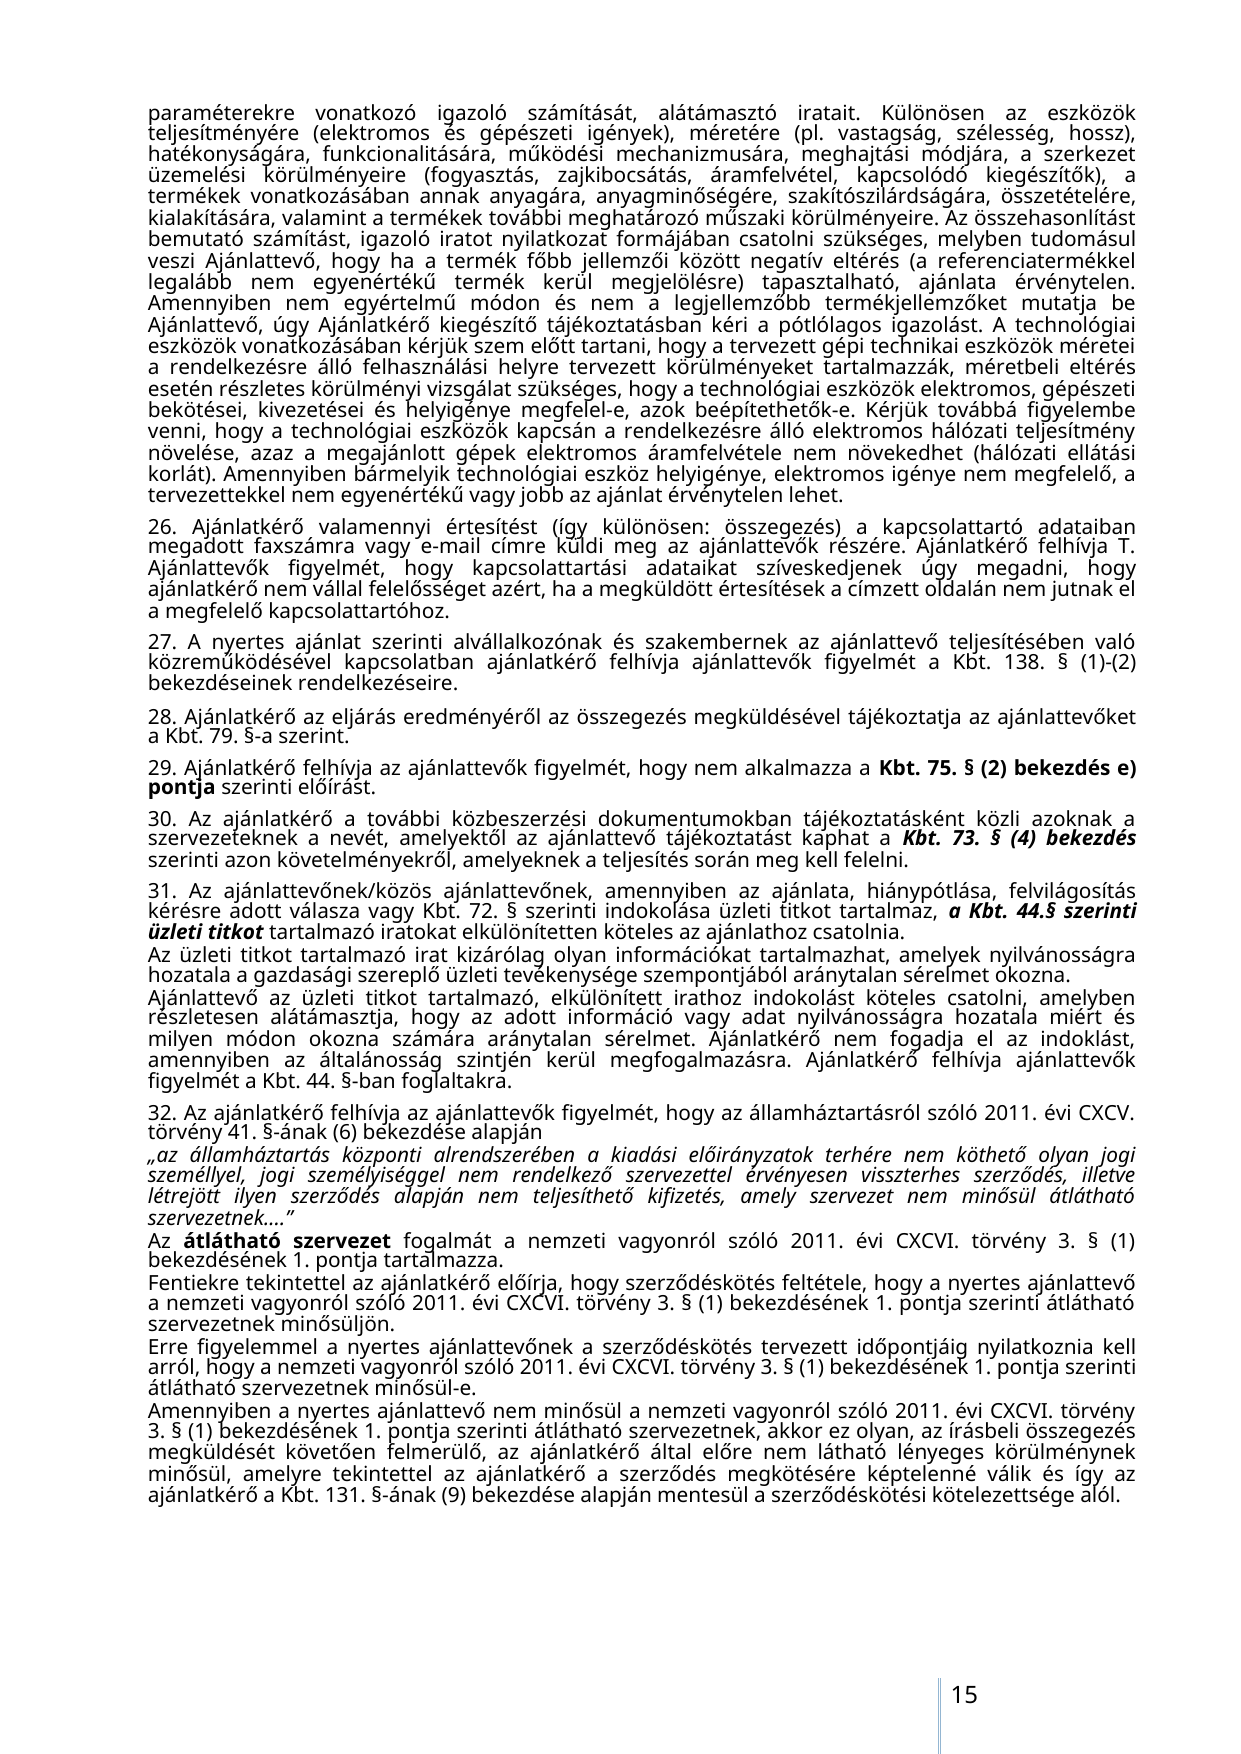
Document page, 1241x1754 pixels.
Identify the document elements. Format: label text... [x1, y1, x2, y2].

text Fentiekre tekintettel az ajánlatkérő előírja, hogy szerződéskötés feltétele, hogy a nyertes ajánlattevő a nemzeti vagyonról szóló 2011. évi CXCVI. törvény 3. § (1) bekezdésének 1. pontja szerinti átlátható szervezetnek minősüljön. [148, 1274, 1137, 1338]
text 30. Az ajánlatkérő a további közbeszerzési dokumentumokban tájékoztatásként közli azoknak a szervezeteknek a nevét, amelyektől az ajánlattevő tájékoztatást kaphat a Kbt. 73. § (4) bekezdés szerinti azon követelményekről, amelyeknek a teljesítés során meg kell felelni. [148, 809, 1137, 873]
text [148, 103, 1137, 509]
text 28. Ajánlatkérő az eljárás eredményéről az összegezés megküldésével tájékoztatja az ajánlattevőket a Kbt. 79. §-a szerint. [148, 707, 1137, 750]
text „az államháztartás központi alrendszerében a kiadási előirányzatok terhére nem köthető olyan jogi személlyel, jogi személyiséggel nem rendelkező szervezettel érvényesen visszterhes szerződés, illetve létrejött ilyen szerződés alapján nem teljesíthető kifizetés, amely szervezet nem minősül átlátható szervezetnek.…” [148, 1146, 1137, 1231]
text Erre figyelemmel a nyertes ajánlattevőnek a szerződéskötés tervezett időpontjáig nyilatkoznia kell arról, hogy a nemzeti vagyonról szóló 2011. évi CXCVI. törvény 3. § (1) bekezdésének 1. pontja szerinti átlátható szervezetnek minősül-e. [148, 1338, 1137, 1402]
text 32. Az ajánlatkérő felhívja az ajánlattevők figyelmét, hogy az államháztartásról szóló 2011. évi CXCV. törvény 41. §-ának (6) bekezdése alapján [148, 1103, 1137, 1146]
text 27. A nyertes ajánlat szerinti alvállalkozónak és szakembernek az ajánlattevő teljesítésében való közreműködésével kapcsolatban ajánlatkérő felhívja ajánlattevők figyelmét a Kbt. 138. § (1)-(2) bekezdéseinek rendelkezéseire. [148, 633, 1137, 697]
text Ajánlattevő az üzleti titkot tartalmazó, elkülönített irathoz indokolást köteles csatolni, amelyben részletesen alátámasztja, hogy az adott információ vagy adat nyilvánosságra hozatala miért és milyen módon okozna számára aránytalan sérelmet. Ajánlatkérő nem fogadja el az indoklást, amennyiben az általánosság szintjén kerül megfogalmazásra. Ajánlatkérő felhívja ajánlattevők figyelmét a Kbt. 44. §-ban foglaltakra. [148, 988, 1137, 1095]
text Amennyiben a nyertes ajánlattevő nem minősül a nemzeti vagyonról szóló 2011. évi CXCVI. törvény 3. § (1) bekezdésének 1. pontja szerinti átlátható szervezetnek, akkor ez olyan, az írásbeli összegezés megküldését követően felmerülő, az ajánlatkérő által előre nem látható lényeges körülménynek minősül, amelyre tekintettel az ajánlatkérő a szerződés megkötésére képtelenné válik és így az ajánlatkérő a Kbt. 131. §-ának (9) bekezdése alapján mentesül a szerződéskötési kötelezettsége alól. [148, 1402, 1137, 1508]
text Az üzleti titkot tartalmazó irat kizárólag olyan információkat tartalmazhat, amelyek nyilvánosságra hozatala a gazdasági szereplő üzleti tevékenysége szempontjából aránytalan sérelmet okozna. [148, 946, 1137, 988]
text 26. Ajánlatkérő valamennyi értesítést (így különösen: összegezés) a kapcsolattartó adataiban megadott faxszámra vagy e-mail címre küldi meg az ajánlattevők részére. Ajánlatkérő felhívja T. Ajánlattevők figyelmét, hogy kapcsolattartási adataikat szíveskedjenek úgy megadni, hogy ajánlatkérő nem vállal felelősséget azért, ha a megküldött értesítések a címzett oldalán nem jutnak el a megfelelő kapcsolattartóhoz. [148, 517, 1137, 624]
text Az átlátható szervezet fogalmát a nemzeti vagyonról szóló 2011. évi CXCVI. törvény 3. § (1) bekezdésének 1. pontja tartalmazza. [148, 1231, 1137, 1274]
text 31. Az ajánlattevőnek/közös ajánlattevőnek, amennyiben az ajánlata, hiánypótlása, felvilágosítás kérésre adott válasza vagy Kbt. 72. § szerinti indokolása üzleti titkot tartalmaz, a Kbt. 44.§ szerinti üzleti titkot tartalmazó iratokat elkülönítetten köteles az ajánlathoz csatolnia. [148, 882, 1137, 946]
text 29. Ajánlatkérő felhívja az ajánlattevők figyelmét, hogy nem alkalmazza a Kbt. 75. § (2) bekezdés e) pontja szerinti előírást. [148, 758, 1137, 801]
